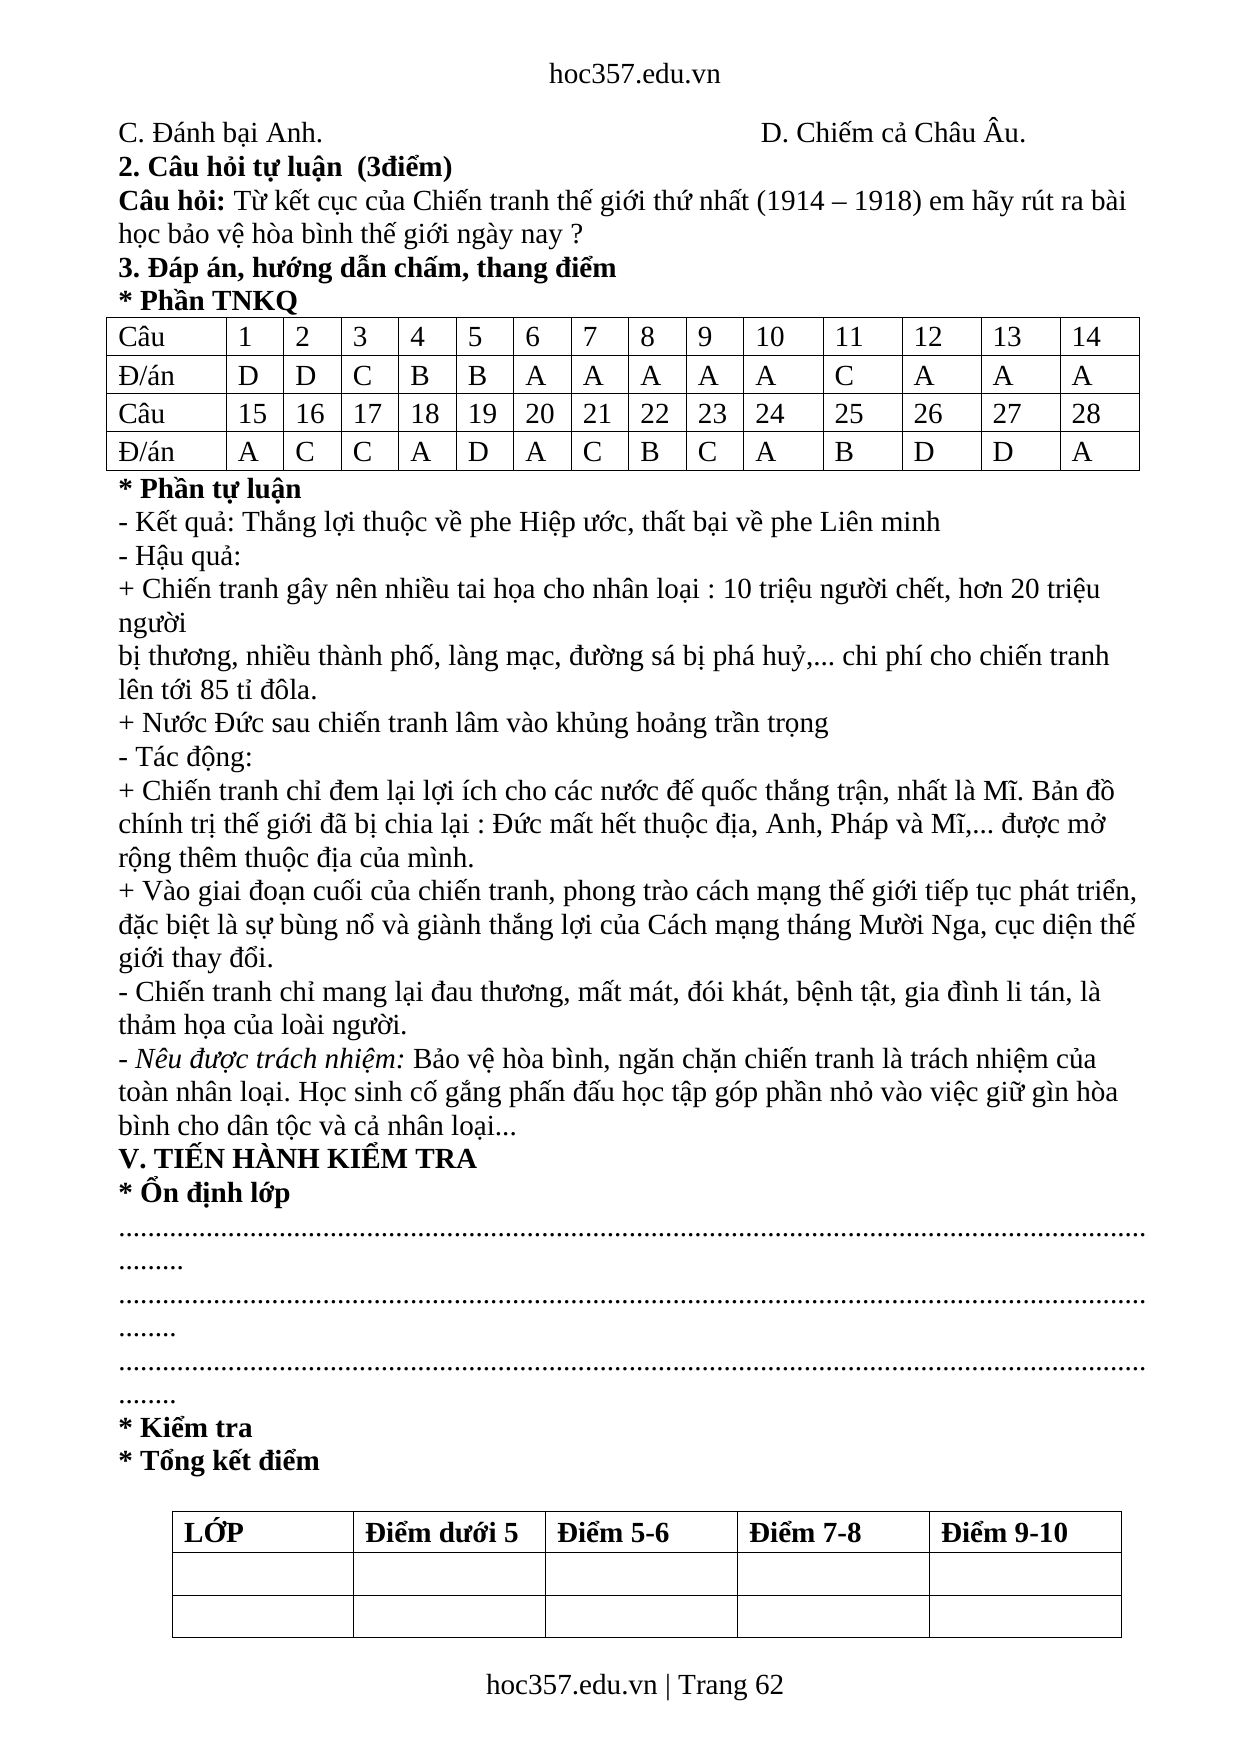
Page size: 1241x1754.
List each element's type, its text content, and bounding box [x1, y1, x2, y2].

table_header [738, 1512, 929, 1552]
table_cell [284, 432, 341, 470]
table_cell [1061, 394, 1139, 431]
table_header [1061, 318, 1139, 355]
text - Tác động: [118, 739, 1152, 773]
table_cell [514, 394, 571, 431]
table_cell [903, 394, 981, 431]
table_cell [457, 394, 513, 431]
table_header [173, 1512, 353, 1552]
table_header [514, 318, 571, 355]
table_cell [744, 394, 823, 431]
text + Nước Đức sau chiến tranh lâm vào khủng hoảng trần trọng [118, 706, 1152, 739]
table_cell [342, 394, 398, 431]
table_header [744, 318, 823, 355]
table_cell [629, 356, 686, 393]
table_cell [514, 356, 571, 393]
text ...................................................................................................................................................... [118, 1209, 1152, 1276]
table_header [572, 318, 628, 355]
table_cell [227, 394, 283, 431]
text bị thương, nhiều thành phố, làng mạc, đường sá bị phá huỷ,... chi phí cho chiến tranh lên tới 85 tỉ đôla. [118, 638, 1152, 706]
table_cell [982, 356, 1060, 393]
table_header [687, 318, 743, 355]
text Câu hỏi: Từ kết cục của Chiến tranh thế giới thứ nhất (1914 – 1918) em hãy rút ra bài học bảo vệ hòa bình thế giới ngày nay ? [118, 183, 1152, 250]
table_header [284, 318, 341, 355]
text - Chiến tranh chỉ mang lại đau thương, mất mát, đói khát, bệnh tật, gia đình li tán, là thảm họa của loài người. [118, 974, 1152, 1041]
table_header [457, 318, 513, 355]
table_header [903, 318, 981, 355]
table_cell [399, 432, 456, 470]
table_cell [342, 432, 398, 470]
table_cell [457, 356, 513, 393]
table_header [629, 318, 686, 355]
text C. Đánh bại Anh. D. Chiếm cả Châu Âu. [118, 116, 1152, 149]
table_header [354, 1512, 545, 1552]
text * Phần tự luận [118, 471, 1152, 504]
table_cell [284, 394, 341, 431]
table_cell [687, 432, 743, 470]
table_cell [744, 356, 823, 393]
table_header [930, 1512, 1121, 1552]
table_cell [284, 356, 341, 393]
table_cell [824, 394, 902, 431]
text * Ổn định lớp [118, 1175, 1152, 1209]
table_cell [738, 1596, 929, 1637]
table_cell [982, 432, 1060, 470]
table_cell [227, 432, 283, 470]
text * Phần TNKQ [118, 283, 1152, 317]
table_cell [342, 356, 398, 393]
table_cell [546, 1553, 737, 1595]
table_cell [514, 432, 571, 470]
text ..................................................................................................................................................... [118, 1276, 1152, 1343]
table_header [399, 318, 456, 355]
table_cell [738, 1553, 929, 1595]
text - Kết quả: Thắng lợi thuộc về phe Hiệp ước, thất bại về phe Liên minh [118, 504, 1152, 538]
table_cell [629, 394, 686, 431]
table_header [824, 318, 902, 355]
text 2. Câu hỏi tự luận (3điểm) [118, 149, 1152, 183]
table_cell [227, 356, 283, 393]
text + Vào giai đoạn cuối của chiến tranh, phong trào cách mạng thế giới tiếp tục phát triển, đặc biệt là sự bùng nổ và giành thắng lợi của Cách mạng tháng Mười Nga, cục diện thế giới thay đổi. [118, 873, 1152, 974]
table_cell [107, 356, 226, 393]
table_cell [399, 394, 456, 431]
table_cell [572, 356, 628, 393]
text + Chiến tranh chỉ đem lại lợi ích cho các nước đế quốc thắng trận, nhất là Mĩ. Bản đồ chính trị thế giới đã bị chia lại : Đức mất hết thuộc địa, Anh, Pháp và Mĩ,... được mở rộng thêm thuộc địa của mình. [118, 773, 1152, 873]
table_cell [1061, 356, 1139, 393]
text ..................................................................................................................................................... [118, 1343, 1152, 1410]
text - Nêu được trách nhiệm: Bảo vệ hòa bình, ngăn chặn chiến tranh là trách nhiệm của toàn nhân loại. Học sinh cố gắng phấn đấu học tập góp phần nhỏ vào việc giữ gìn hòa bình cho dân tộc và cả nhân loại... [118, 1041, 1152, 1142]
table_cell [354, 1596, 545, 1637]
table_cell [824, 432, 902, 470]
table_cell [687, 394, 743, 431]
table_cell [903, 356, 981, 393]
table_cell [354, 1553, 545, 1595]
text + Chiến tranh gây nên nhiều tai họa cho nhân loại : 10 triệu người chết, hơn 20 triệu người [118, 571, 1152, 638]
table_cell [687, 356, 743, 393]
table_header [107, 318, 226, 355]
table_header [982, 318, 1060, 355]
text * Kiểm tra [118, 1410, 1152, 1443]
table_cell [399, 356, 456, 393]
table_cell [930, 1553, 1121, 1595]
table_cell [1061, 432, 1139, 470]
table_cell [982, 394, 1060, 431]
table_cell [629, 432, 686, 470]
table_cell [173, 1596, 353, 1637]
text 3. Đáp án, hướng dẫn chấm, thang điểm [118, 250, 1152, 283]
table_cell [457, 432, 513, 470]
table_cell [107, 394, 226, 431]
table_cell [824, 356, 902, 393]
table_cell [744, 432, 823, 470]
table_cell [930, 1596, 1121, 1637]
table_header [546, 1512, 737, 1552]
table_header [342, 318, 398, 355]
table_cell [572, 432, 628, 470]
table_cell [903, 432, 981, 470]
text - Hậu quả: [118, 538, 1152, 571]
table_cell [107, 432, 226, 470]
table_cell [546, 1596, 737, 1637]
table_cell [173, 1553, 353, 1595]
text V. TIẾN HÀNH KIỂM TRA [118, 1142, 1152, 1175]
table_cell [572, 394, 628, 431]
text * Tổng kết điểm [118, 1443, 1152, 1477]
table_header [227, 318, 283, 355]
